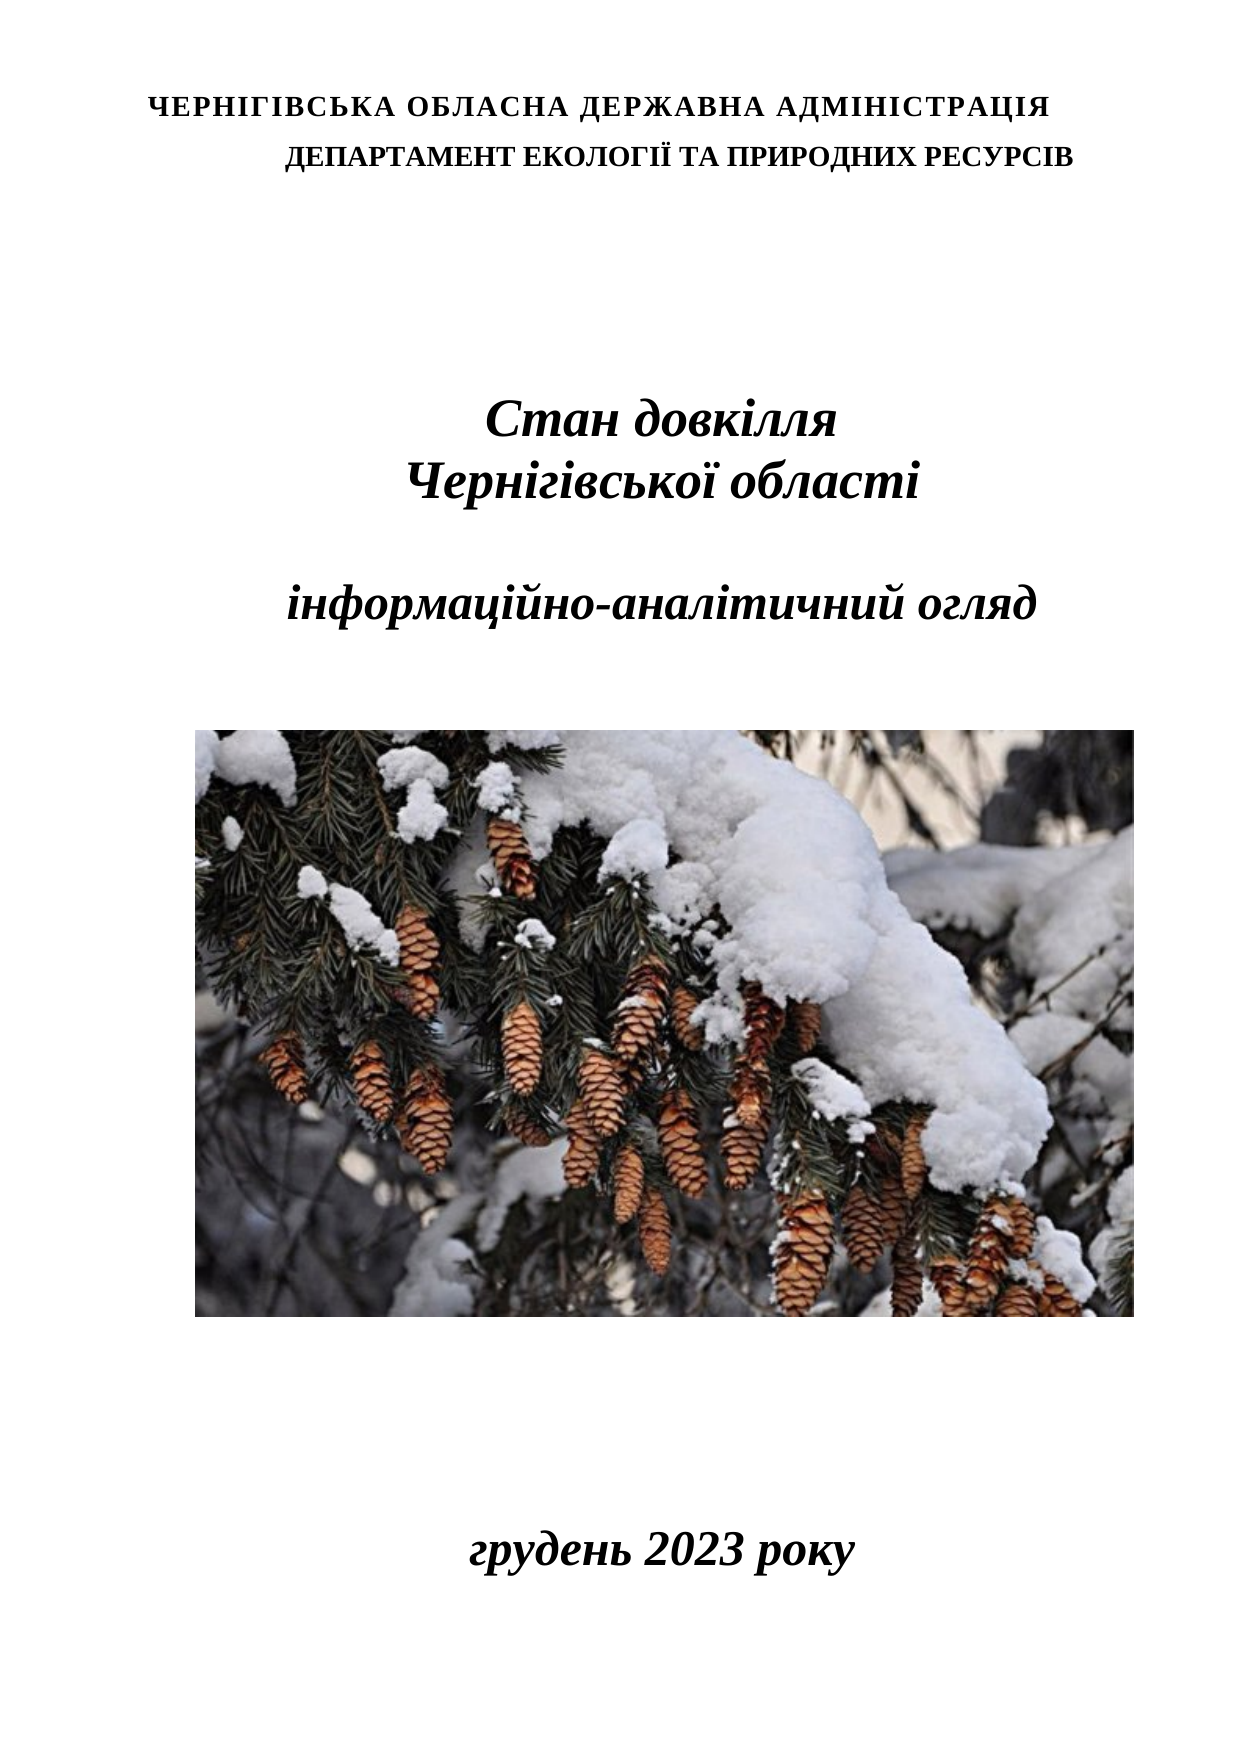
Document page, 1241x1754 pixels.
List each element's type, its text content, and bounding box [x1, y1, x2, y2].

text ЧЕРНІГІВСЬКА ОБЛАСНА ДЕРЖАВНА АДМІНІСТРАЦІЯ [148, 89, 1181, 122]
text Чернігівської області [148, 448, 1181, 510]
picture [195, 730, 1134, 1317]
subtitle ДЕПАРТАМЕНТ ЕКОЛОГІЇ ТА ПРИРОДНИХ РЕСУРСІВ [177, 139, 1181, 172]
text інформаційно-аналітичний огляд [148, 573, 1181, 630]
text Стан довкілля [148, 386, 1181, 448]
text грудень 2023 року [148, 1518, 1181, 1576]
